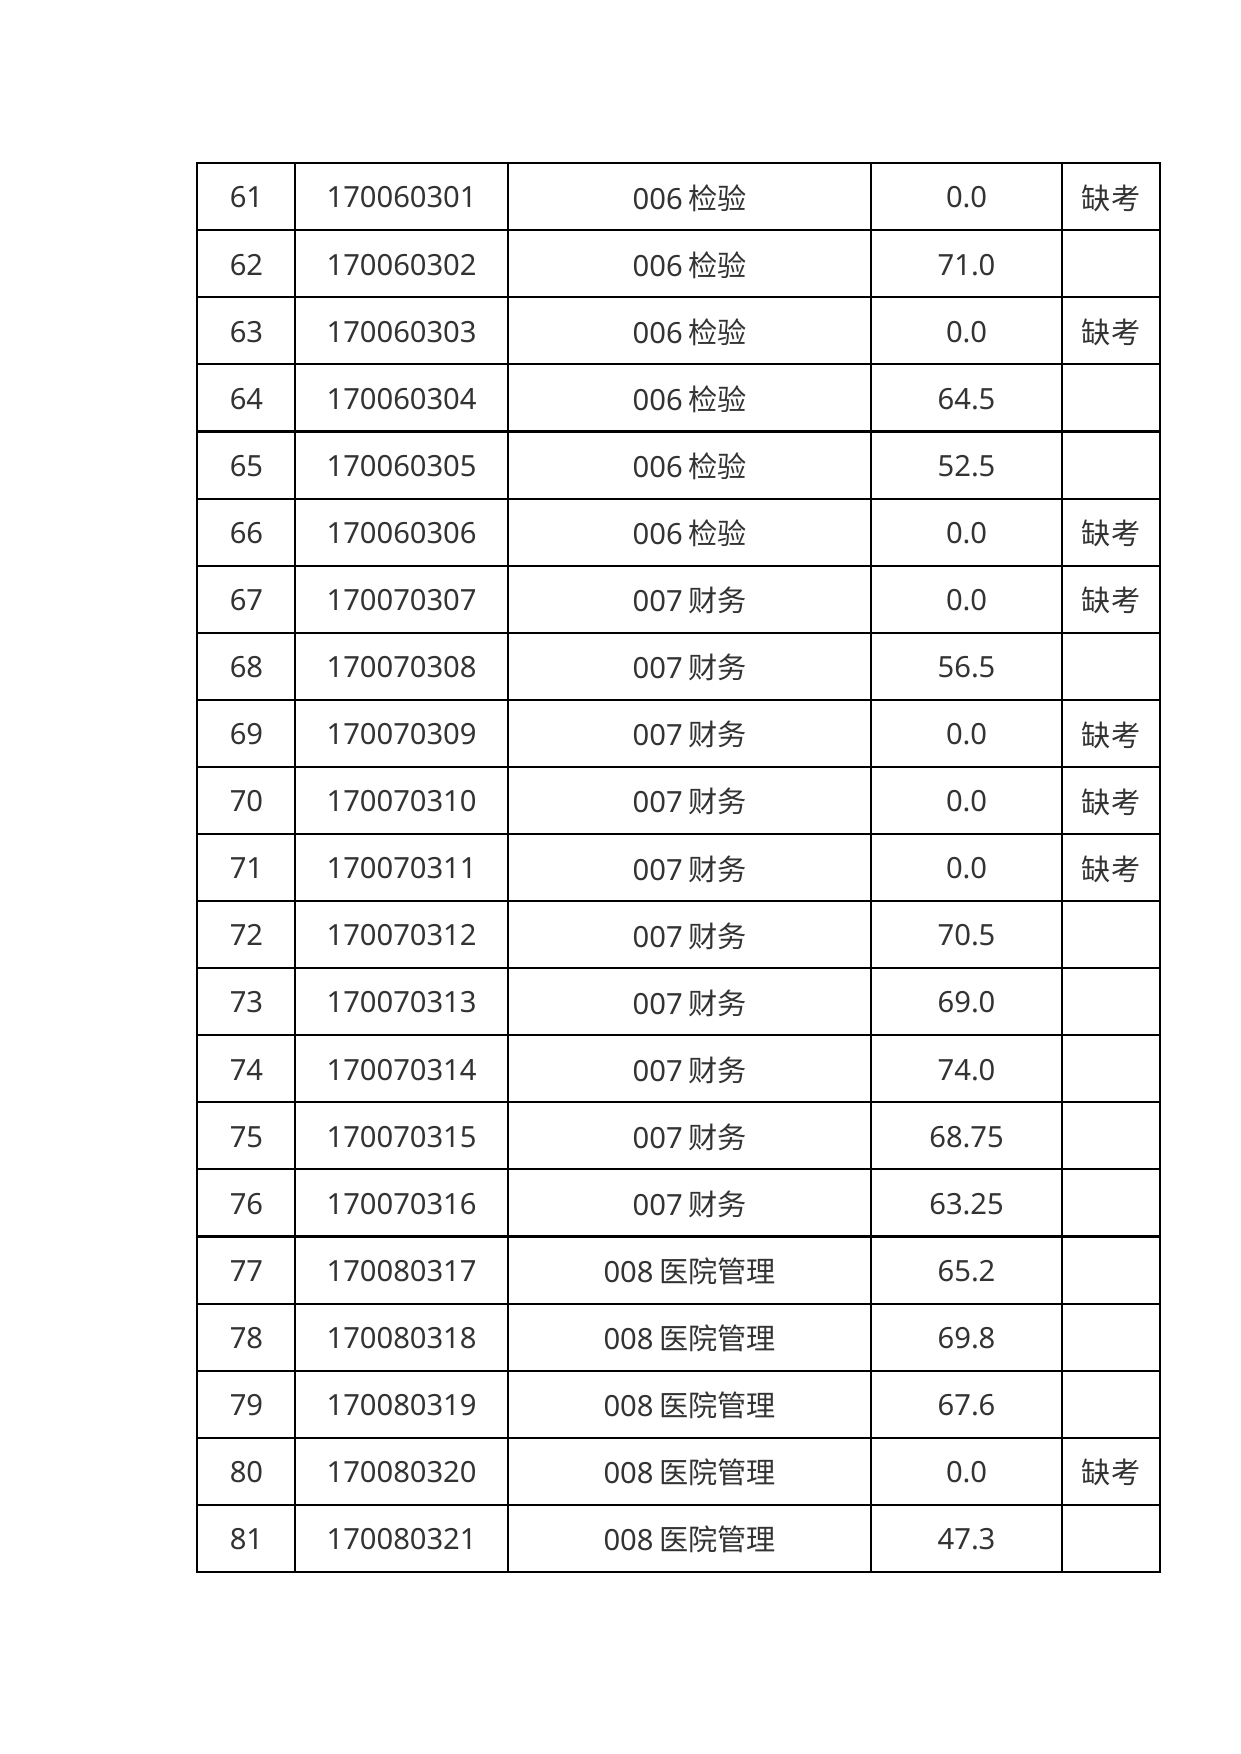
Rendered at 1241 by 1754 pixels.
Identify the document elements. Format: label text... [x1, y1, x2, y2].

table_cell 69.8 [872, 1305, 1061, 1369]
table_cell 63.25 [872, 1170, 1061, 1235]
table_cell 006检验 [509, 231, 870, 296]
table_cell 缺考 [1063, 701, 1159, 766]
table_cell 缺考 [1063, 500, 1159, 564]
table_cell 79 [198, 1372, 294, 1437]
table_cell 81 [198, 1506, 294, 1571]
table_cell 170080317 [296, 1238, 507, 1302]
table_cell 缺考 [1063, 567, 1159, 632]
table_cell 007财务 [509, 902, 870, 967]
table_cell [1063, 433, 1159, 497]
table_cell 007财务 [509, 969, 870, 1034]
table_cell 0.0 [872, 567, 1061, 632]
table_cell [1063, 1372, 1159, 1437]
table_cell 008医院管理 [509, 1238, 870, 1302]
table_cell 0.0 [872, 768, 1061, 833]
table_cell 67 [198, 567, 294, 632]
table_cell [1063, 1103, 1159, 1168]
table_cell 170070316 [296, 1170, 507, 1235]
table_cell [1063, 1238, 1159, 1302]
table_cell 71.0 [872, 231, 1061, 296]
table_cell 007财务 [509, 1036, 870, 1101]
table_cell 170080318 [296, 1305, 507, 1369]
table_cell 170070313 [296, 969, 507, 1034]
table_cell 0.0 [872, 298, 1061, 363]
table_cell [1063, 1170, 1159, 1235]
table_cell 170080320 [296, 1439, 507, 1504]
table_cell 缺考 [1063, 768, 1159, 833]
table_cell 170070311 [296, 835, 507, 900]
table_cell 170070314 [296, 1036, 507, 1101]
table_cell 007财务 [509, 634, 870, 699]
table_cell 0.0 [872, 500, 1061, 564]
table_cell 69 [198, 701, 294, 766]
table_cell 0.0 [872, 701, 1061, 766]
table_cell [1063, 902, 1159, 967]
table_cell 71 [198, 835, 294, 900]
table_cell 66 [198, 500, 294, 564]
table_cell 70.5 [872, 902, 1061, 967]
table_cell 65.2 [872, 1238, 1061, 1302]
table_cell 170060304 [296, 365, 507, 430]
table_cell 缺考 [1063, 298, 1159, 363]
table_cell 007财务 [509, 1170, 870, 1235]
table_cell 64.5 [872, 365, 1061, 430]
table_cell 007财务 [509, 1103, 870, 1168]
table_cell 68.75 [872, 1103, 1061, 1168]
table_cell 61 [198, 164, 294, 229]
table_cell 62 [198, 231, 294, 296]
table_cell 缺考 [1063, 1439, 1159, 1504]
table_cell 80 [198, 1439, 294, 1504]
table_cell 006检验 [509, 164, 870, 229]
table_cell 缺考 [1063, 835, 1159, 900]
table_cell 170070312 [296, 902, 507, 967]
table_cell 170070307 [296, 567, 507, 632]
table_cell 006检验 [509, 500, 870, 564]
table_cell 170060305 [296, 433, 507, 497]
table_cell 008医院管理 [509, 1372, 870, 1437]
table_cell 64 [198, 365, 294, 430]
table_cell 170060306 [296, 500, 507, 564]
table_cell 0.0 [872, 835, 1061, 900]
table_cell 170070309 [296, 701, 507, 766]
table_cell 78 [198, 1305, 294, 1369]
table_cell 72 [198, 902, 294, 967]
table_cell 76 [198, 1170, 294, 1235]
table_cell 74 [198, 1036, 294, 1101]
table_cell 170060301 [296, 164, 507, 229]
table_cell 170070315 [296, 1103, 507, 1168]
table_cell 007财务 [509, 768, 870, 833]
table_cell 68 [198, 634, 294, 699]
table_cell 缺考 [1063, 164, 1159, 229]
table_cell 70 [198, 768, 294, 833]
table_cell 170080319 [296, 1372, 507, 1437]
table_cell 0.0 [872, 164, 1061, 229]
table_cell [1063, 365, 1159, 430]
table_cell [1063, 231, 1159, 296]
table_cell 006检验 [509, 365, 870, 430]
table_cell 73 [198, 969, 294, 1034]
table_cell 007财务 [509, 567, 870, 632]
table_cell 008医院管理 [509, 1305, 870, 1369]
table_cell 006检验 [509, 298, 870, 363]
table_cell 170060303 [296, 298, 507, 363]
table_cell 170080321 [296, 1506, 507, 1571]
table_cell 65 [198, 433, 294, 497]
table_cell 63 [198, 298, 294, 363]
table_cell 170070308 [296, 634, 507, 699]
table_cell 008医院管理 [509, 1506, 870, 1571]
table_cell 52.5 [872, 433, 1061, 497]
table_cell 007财务 [509, 701, 870, 766]
table_cell 67.6 [872, 1372, 1061, 1437]
table_cell 56.5 [872, 634, 1061, 699]
table_cell 47.3 [872, 1506, 1061, 1571]
table_cell 69.0 [872, 969, 1061, 1034]
table_cell [1063, 634, 1159, 699]
table_cell [1063, 1036, 1159, 1101]
table_cell 75 [198, 1103, 294, 1168]
table_cell 170070310 [296, 768, 507, 833]
table_cell 006检验 [509, 433, 870, 497]
table_cell 008医院管理 [509, 1439, 870, 1504]
table_cell [1063, 1506, 1159, 1571]
table_cell 0.0 [872, 1439, 1061, 1504]
table_cell 007财务 [509, 835, 870, 900]
table_cell 170060302 [296, 231, 507, 296]
table_cell [1063, 969, 1159, 1034]
table_cell 77 [198, 1238, 294, 1302]
table_cell [1063, 1305, 1159, 1369]
table_cell 74.0 [872, 1036, 1061, 1101]
